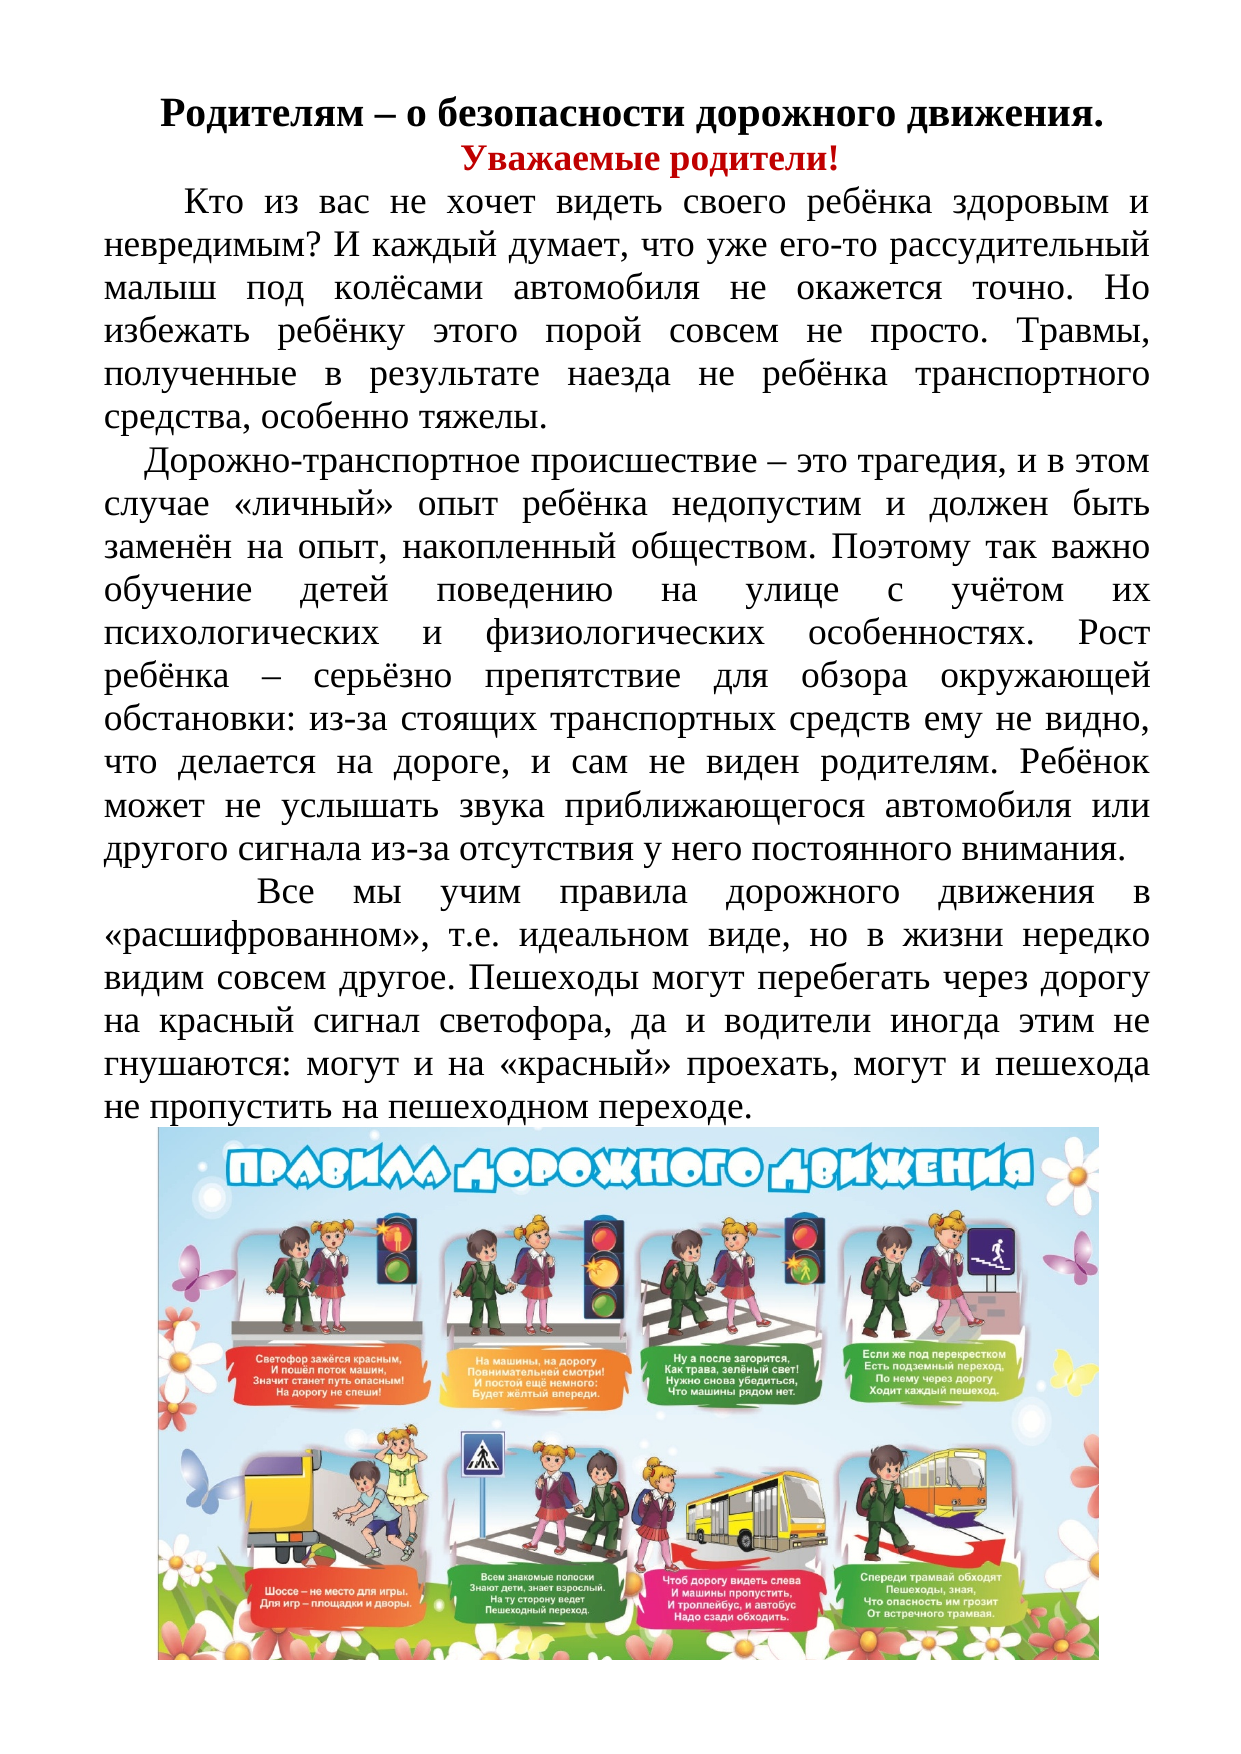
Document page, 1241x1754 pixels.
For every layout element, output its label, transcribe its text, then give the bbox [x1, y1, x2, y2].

text Кто из вас не хочет видеть своего ребёнка здоровым и невредимым? И каждый думает, что уже его-то рассудительный малыш под колёсами автомобиля не окажется точно. Но избежать ребёнку этого порой совсем не просто. Травмы, полученные в результате наезда не ребёнка транспортного средства, особенно тяжелы. [103, 178, 1152, 437]
text Все мы учим правила дорожного движения в «расшифрованном», т.е. идеальном виде, но в жизни нередко видим совсем другое. Пешеходы могут перебегать через дорогу на красный сигнал светофора, да и водители иногда этим не гнушаются: могут и на «красный» проехать, могут и пешехода не пропустить на пешеходном переходе. [103, 868, 1152, 1127]
text Уважаемые родители! [103, 135, 1152, 178]
text Родителям – о безопасности дорожного движения. [103, 87, 1152, 135]
picture [156, 1127, 1099, 1660]
text Дорожно-транспортное происшествие – это трагедия, и в этом случае «личный» опыт ребёнка недопустим и должен быть заменён на опыт, накопленный обществом. Поэтому так важно обучение детей поведению на улице с учётом их психологических и физиологических особенностях. Рост ребёнка – серьёзно препятствие для обзора окружающей обстановки: из-за стоящих транспортных средств ему не видно, что делается на дороге, и сам не виден родителям. Ребёнок может не услышать звука приближающегося автомобиля или другого сигнала из-за отсутствия у него постоянного внимания. [103, 437, 1152, 868]
